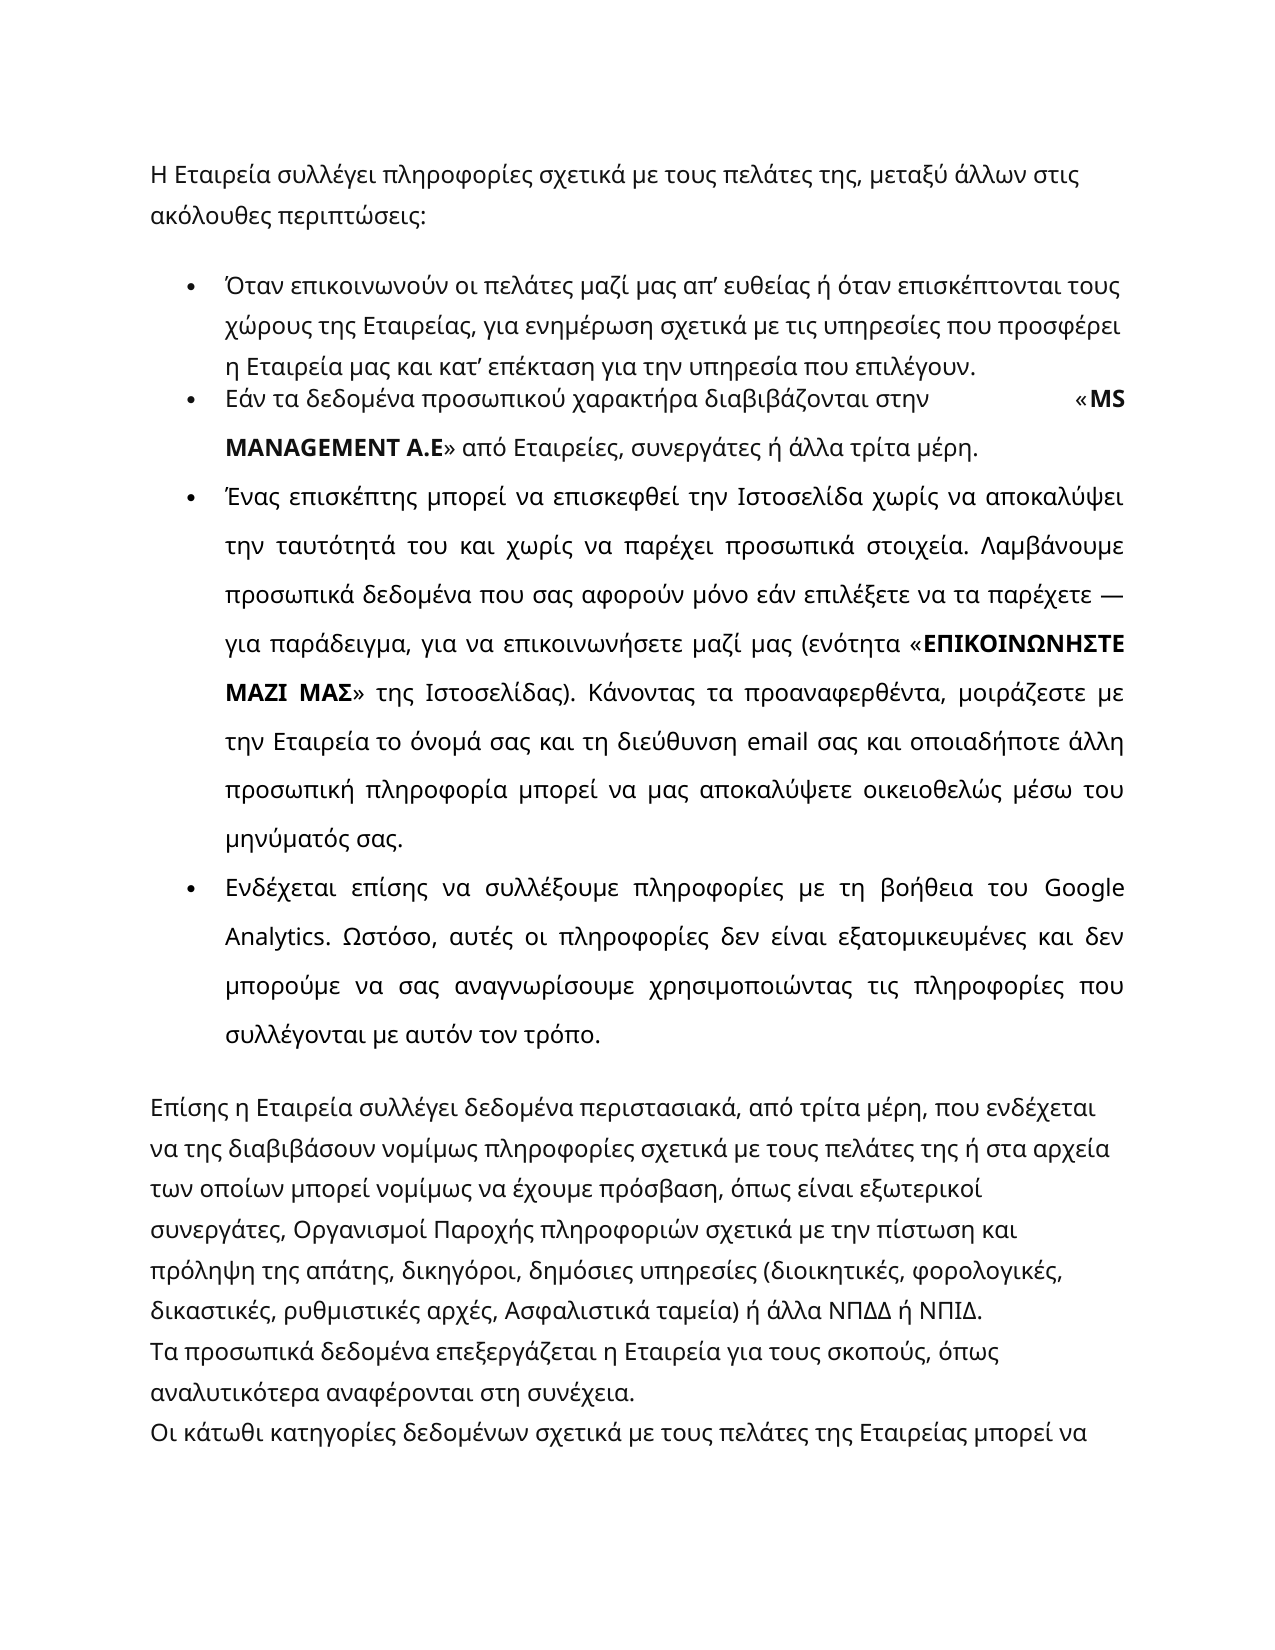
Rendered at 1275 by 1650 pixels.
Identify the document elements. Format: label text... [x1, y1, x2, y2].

list Όταν επικοινωνούν οι πελάτες μαζί μας απ’ ευθείας ή όταν επισκέπτονται τους χώρους της Εταιρείας, για ενημέρωση σχετικά με τις υπηρεσίες που προσφέρει η Εταιρεία μας και κατ’ επέκταση για την υπηρεσία που επιλέγουν. [187, 260, 1125, 382]
list Ένας επισκέπτης μπορεί να επισκεφθεί την Ιστοσελίδα χωρίς να αποκαλύψει την ταυτότητά του και χωρίς να παρέχει προσωπικά στοιχεία. Λαμβάνουμε προσωπικά δεδομένα που σας αφορούν μόνο εάν επιλέξετε να τα παρέχετε — για παράδειγμα, για να επικοινωνήσετε μαζί μας (ενότητα «ΕΠΙΚΟΙΝΩΝΗΣΤΕ ΜΑΖΙ ΜΑΣ» της Ιστοσελίδας). Κάνοντας τα προαναφερθέντα, μοιράζεστε με την Εταιρεία το όνομά σας και τη διεύθυνση email σας και οποιαδήποτε άλλη προσωπική πληροφορία μπορεί να μας αποκαλύψετε οικειοθελώς μέσω του μηνύματός σας. [187, 480, 1125, 854]
list Εάν τα δεδομένα προσωπικού χαρακτήρα διαβιβάζονται στην «MS MANAGEMENT A.E» από Εταιρείες, συνεργάτες ή άλλα τρίτα μέρη. [187, 382, 1125, 464]
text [150, 1083, 1125, 1448]
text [150, 150, 1125, 231]
list Ενδέχεται επίσης να συλλέξουμε πληροφορίες με τη βοήθεια του Google Analytics. Ωστόσο, αυτές οι πληροφορίες δεν είναι εξατομικευμένες και δεν μπορούμε να σας αναγνωρίσουμε χρησιμοποιώντας τις πληροφορίες που συλλέγονται με αυτόν τον τρόπο. [187, 871, 1125, 1050]
